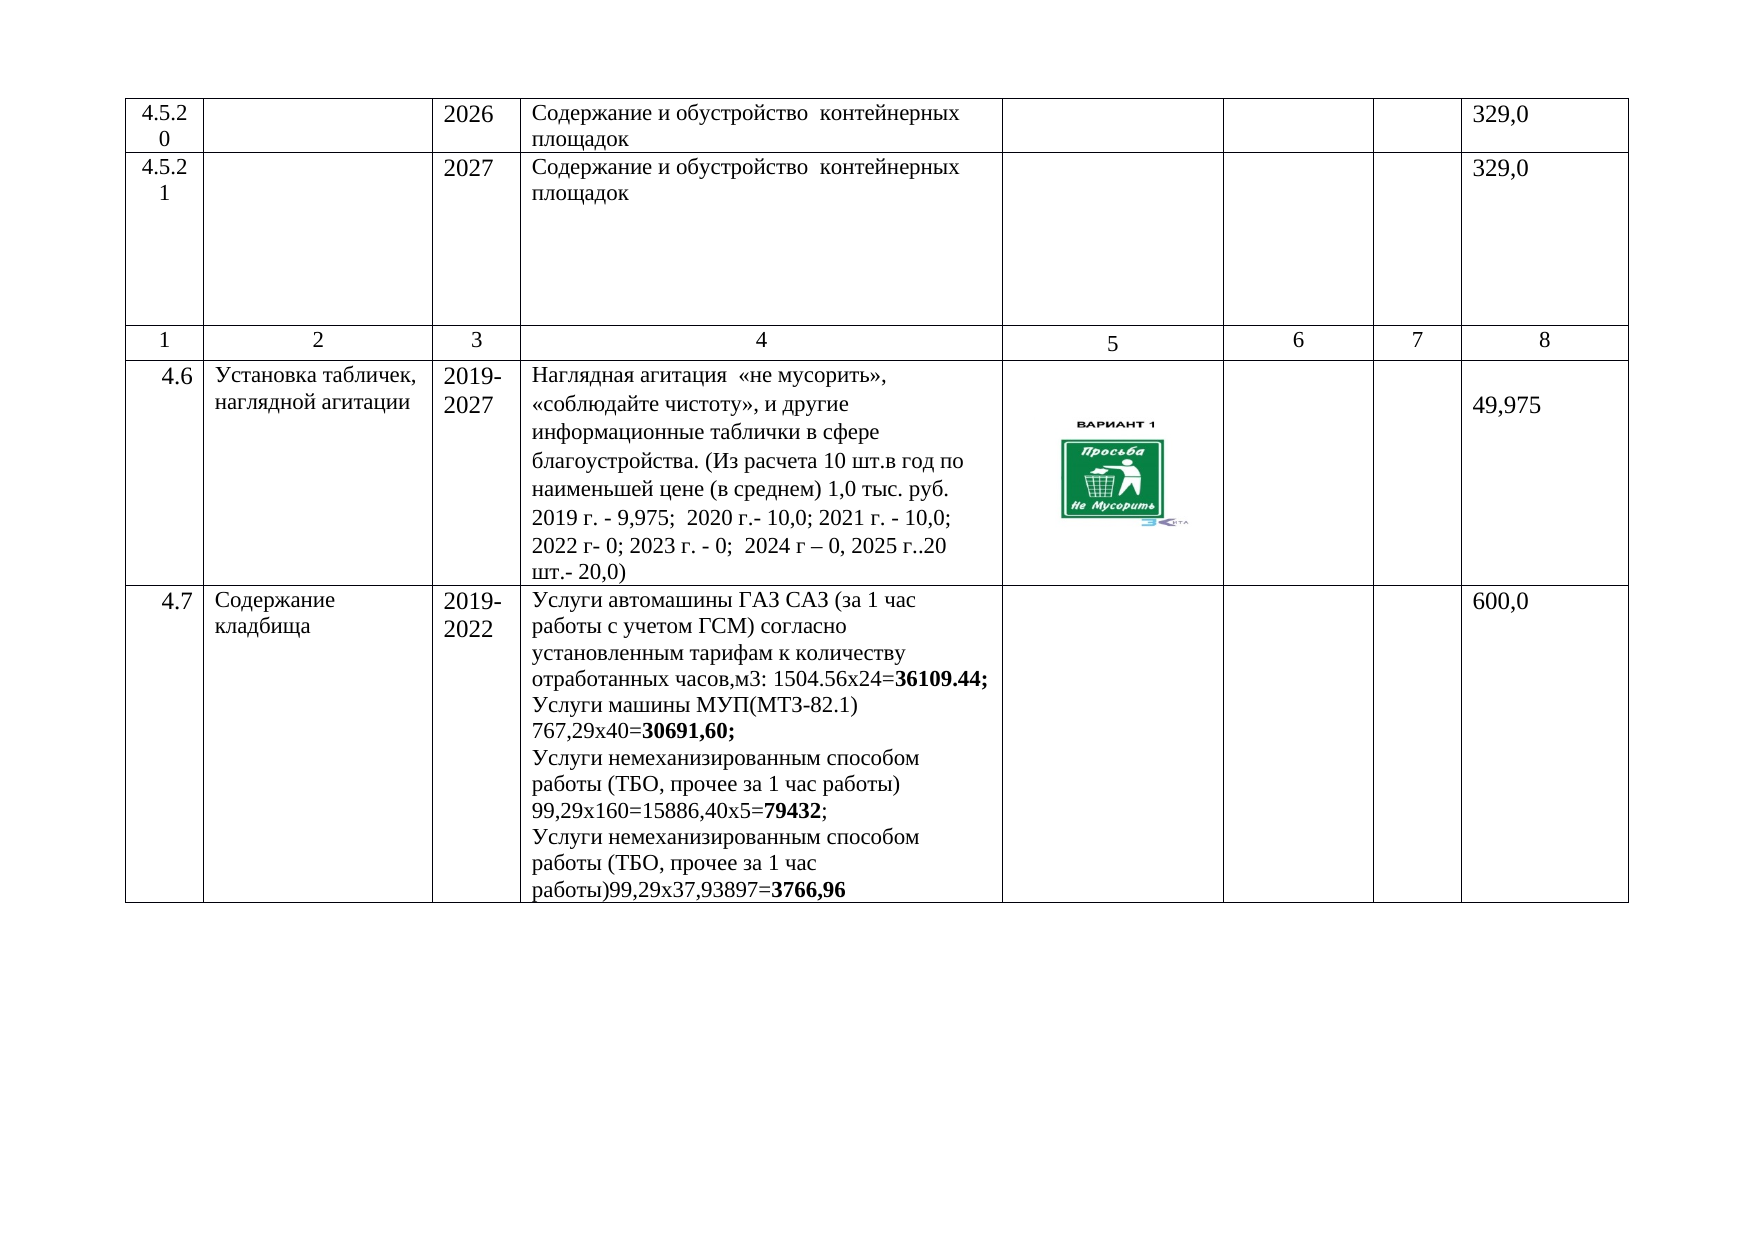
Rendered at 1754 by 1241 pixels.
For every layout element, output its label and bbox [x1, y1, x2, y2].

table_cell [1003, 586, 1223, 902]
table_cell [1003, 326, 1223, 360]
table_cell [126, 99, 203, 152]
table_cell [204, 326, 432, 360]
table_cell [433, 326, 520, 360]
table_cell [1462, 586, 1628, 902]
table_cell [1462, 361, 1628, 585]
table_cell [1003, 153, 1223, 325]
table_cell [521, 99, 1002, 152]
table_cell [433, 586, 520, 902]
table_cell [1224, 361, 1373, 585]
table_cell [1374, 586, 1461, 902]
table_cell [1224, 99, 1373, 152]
picture [1033, 417, 1192, 529]
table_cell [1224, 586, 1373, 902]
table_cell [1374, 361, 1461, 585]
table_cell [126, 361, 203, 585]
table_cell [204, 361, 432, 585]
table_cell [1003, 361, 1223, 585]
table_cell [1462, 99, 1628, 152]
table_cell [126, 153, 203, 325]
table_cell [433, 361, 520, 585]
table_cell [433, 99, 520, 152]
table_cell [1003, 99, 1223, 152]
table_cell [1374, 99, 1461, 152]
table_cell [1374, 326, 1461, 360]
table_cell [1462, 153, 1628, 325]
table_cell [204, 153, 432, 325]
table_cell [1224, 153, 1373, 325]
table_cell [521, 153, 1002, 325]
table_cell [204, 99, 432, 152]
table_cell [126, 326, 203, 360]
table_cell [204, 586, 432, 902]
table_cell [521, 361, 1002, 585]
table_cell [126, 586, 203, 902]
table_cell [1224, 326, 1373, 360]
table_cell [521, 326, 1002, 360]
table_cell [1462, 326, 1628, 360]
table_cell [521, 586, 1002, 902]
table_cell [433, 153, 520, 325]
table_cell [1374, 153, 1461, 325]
